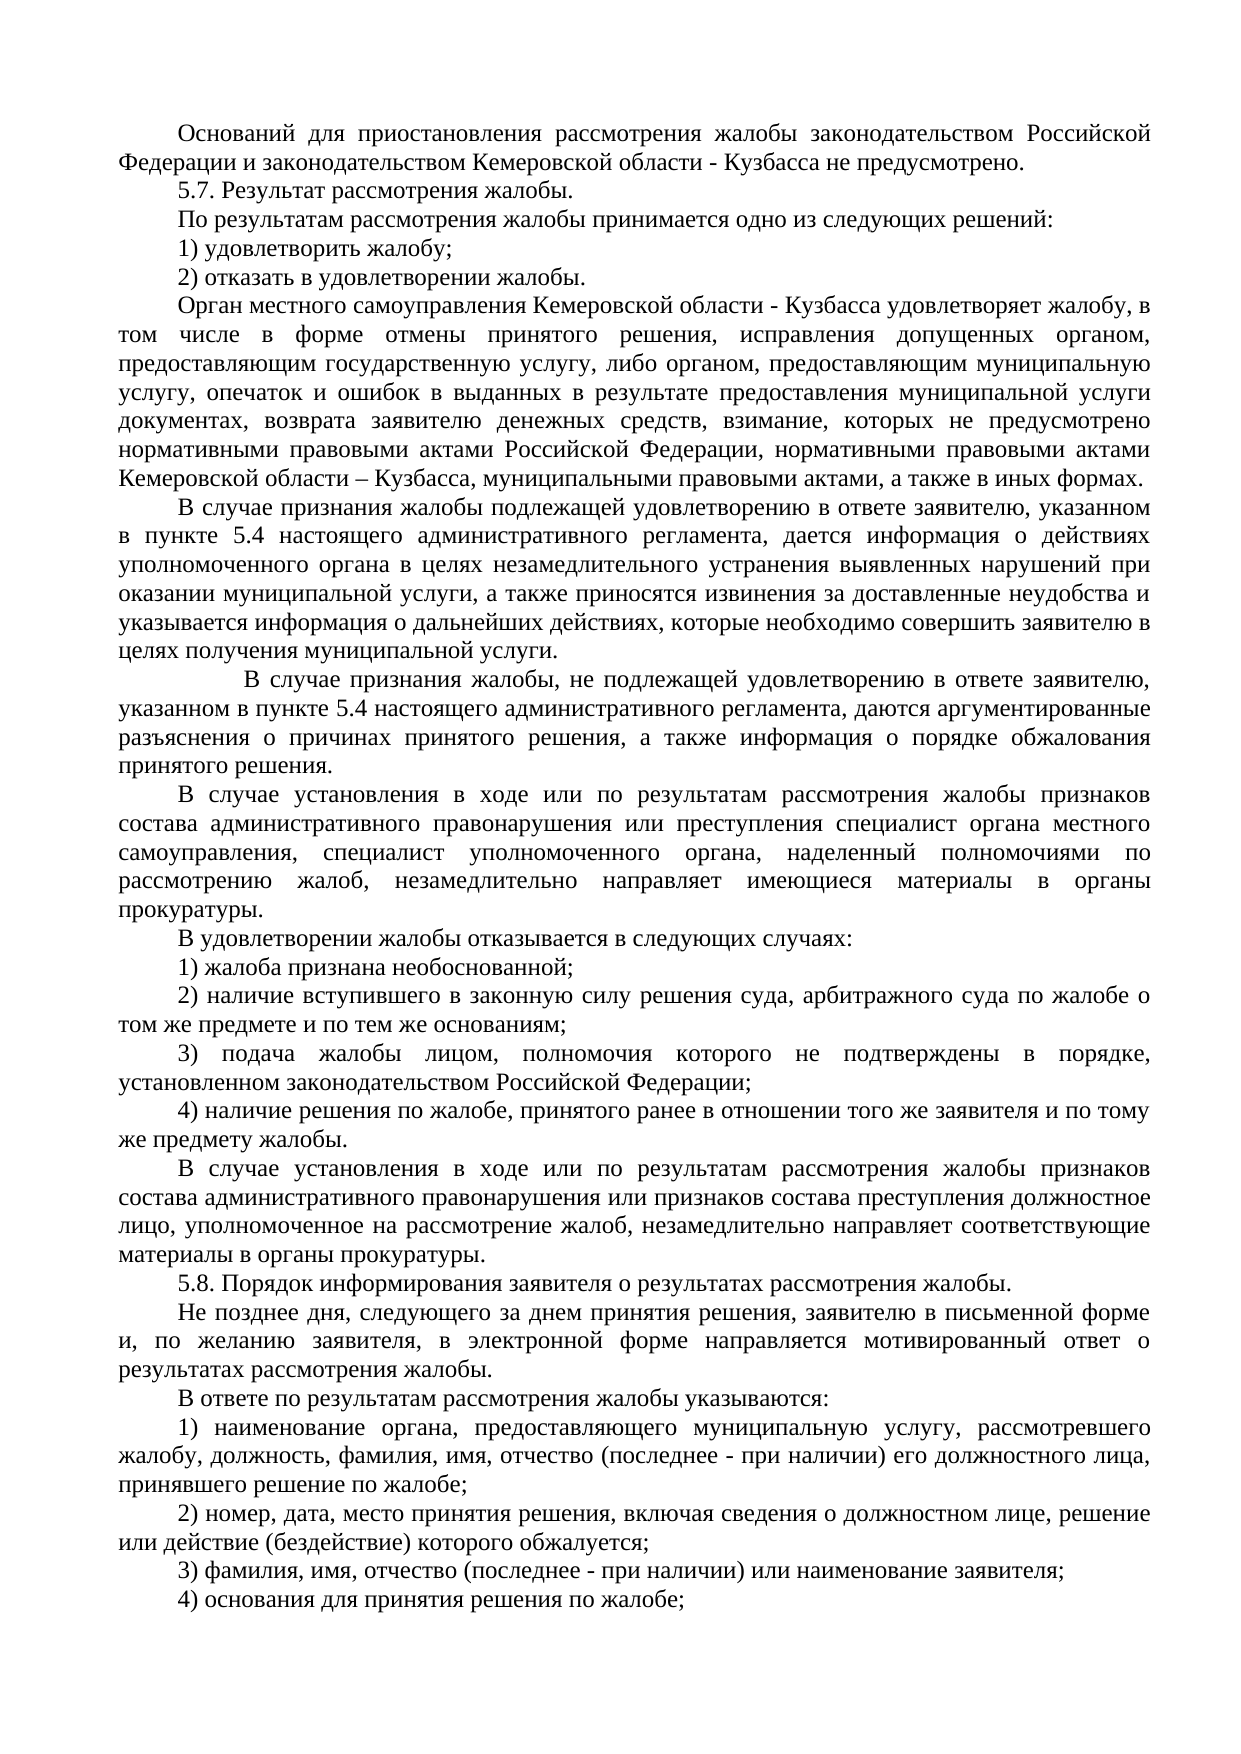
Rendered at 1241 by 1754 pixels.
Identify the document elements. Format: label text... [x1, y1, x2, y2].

text Не позднее дня, следующего за днем принятия решения, заявителю в письменной форме и, по желанию заявителя, в электронной форме направляется мотивированный ответ о результатах рассмотрения жалобы. [118, 1297, 1152, 1383]
text Оснований для приостановления рассмотрения жалобы законодательством Российской Федерации и законодательством Кемеровской области - Кузбасса не предусмотрено. [118, 118, 1152, 176]
text 3) фамилия, имя, отчество (последнее - при наличии) или наименование заявителя; [118, 1556, 1152, 1584]
text 1) наименование органа, предоставляющего муниципальную услугу, рассмотревшего жалобу, должность, фамилия, имя, отчество (последнее - при наличии) его должностного лица, принявшего решение по жалобе; [118, 1412, 1152, 1498]
text В удовлетворении жалобы отказывается в следующих случаях: [118, 923, 1152, 952]
text 1) жалоба признана необоснованной; [118, 952, 1152, 981]
text 2) номер, дата, место принятия решения, включая сведения о должностном лице, решение или действие (бездействие) которого обжалуется; [118, 1498, 1152, 1556]
text 5.8. Порядок информирования заявителя о результатах рассмотрения жалобы. [118, 1268, 1152, 1297]
text Орган местного самоуправления Кемеровской области - Кузбасса удовлетворяет жалобу, в том числе в форме отмены принятого решения, исправления допущенных органом, предоставляющим государственную услугу, либо органом, предоставляющим муниципальную услугу, опечаток и ошибок в выданных в результате предоставления муниципальной услуги документах, возврата заявителю денежных средств, взимание, которых не предусмотрено нормативными правовыми актами Российской Федерации, нормативными правовыми актами Кемеровской области – Кузбасса, муниципальными правовыми актами, а также в иных формах. [118, 291, 1152, 492]
text 1) удовлетворить жалобу; [118, 233, 1152, 262]
text 2) отказать в удовлетворении жалобы. [118, 262, 1152, 291]
text В случае признания жалобы подлежащей удовлетворению в ответе заявителю, указанном в пункте 5.4 настоящего административного регламента, дается информация о действиях уполномоченного органа в целях незамедлительного устранения выявленных нарушений при оказании муниципальной услуги, а также приносятся извинения за доставленные неудобства и указывается информация о дальнейших действиях, которые необходимо совершить заявителю в целях получения муниципальной услуги. [118, 492, 1152, 664]
text 3) подача жалобы лицом, полномочия которого не подтверждены в порядке, установленном законодательством Российской Федерации; [118, 1038, 1152, 1096]
text 5.7. Результат рассмотрения жалобы. [118, 176, 1152, 204]
text В случае установления в ходе или по результатам рассмотрения жалобы признаков состава административного правонарушения или признаков состава преступления должностное лицо, уполномоченное на рассмотрение жалоб, незамедлительно направляет соответствующие материалы в органы прокуратуры. [118, 1153, 1152, 1268]
text 2) наличие вступившего в законную силу решения суда, арбитражного суда по жалобе о том же предмете и по тем же основаниям; [118, 981, 1152, 1038]
text По результатам рассмотрения жалобы принимается одно из следующих решений: [118, 204, 1152, 233]
text В ответе по результатам рассмотрения жалобы указываются: [118, 1383, 1152, 1412]
text В случае установления в ходе или по результатам рассмотрения жалобы признаков состава административного правонарушения или преступления специалист органа местного самоуправления, специалист уполномоченного органа, наделенный полномочиями по рассмотрению жалоб, незамедлительно направляет имеющиеся материалы в органы прокуратуры. [118, 779, 1152, 923]
text В случае признания жалобы, не подлежащей удовлетворению в ответе заявителю, указанном в пункте 5.4 настоящего административного регламента, даются аргументированные разъяснения о причинах принятого решения, а также информация о порядке обжалования принятого решения. [118, 664, 1152, 779]
text 4) наличие решения по жалобе, принятого ранее в отношении того же заявителя и по тому же предмету жалобы. [118, 1096, 1152, 1153]
text 4) основания для принятия решения по жалобе; [118, 1584, 1152, 1613]
